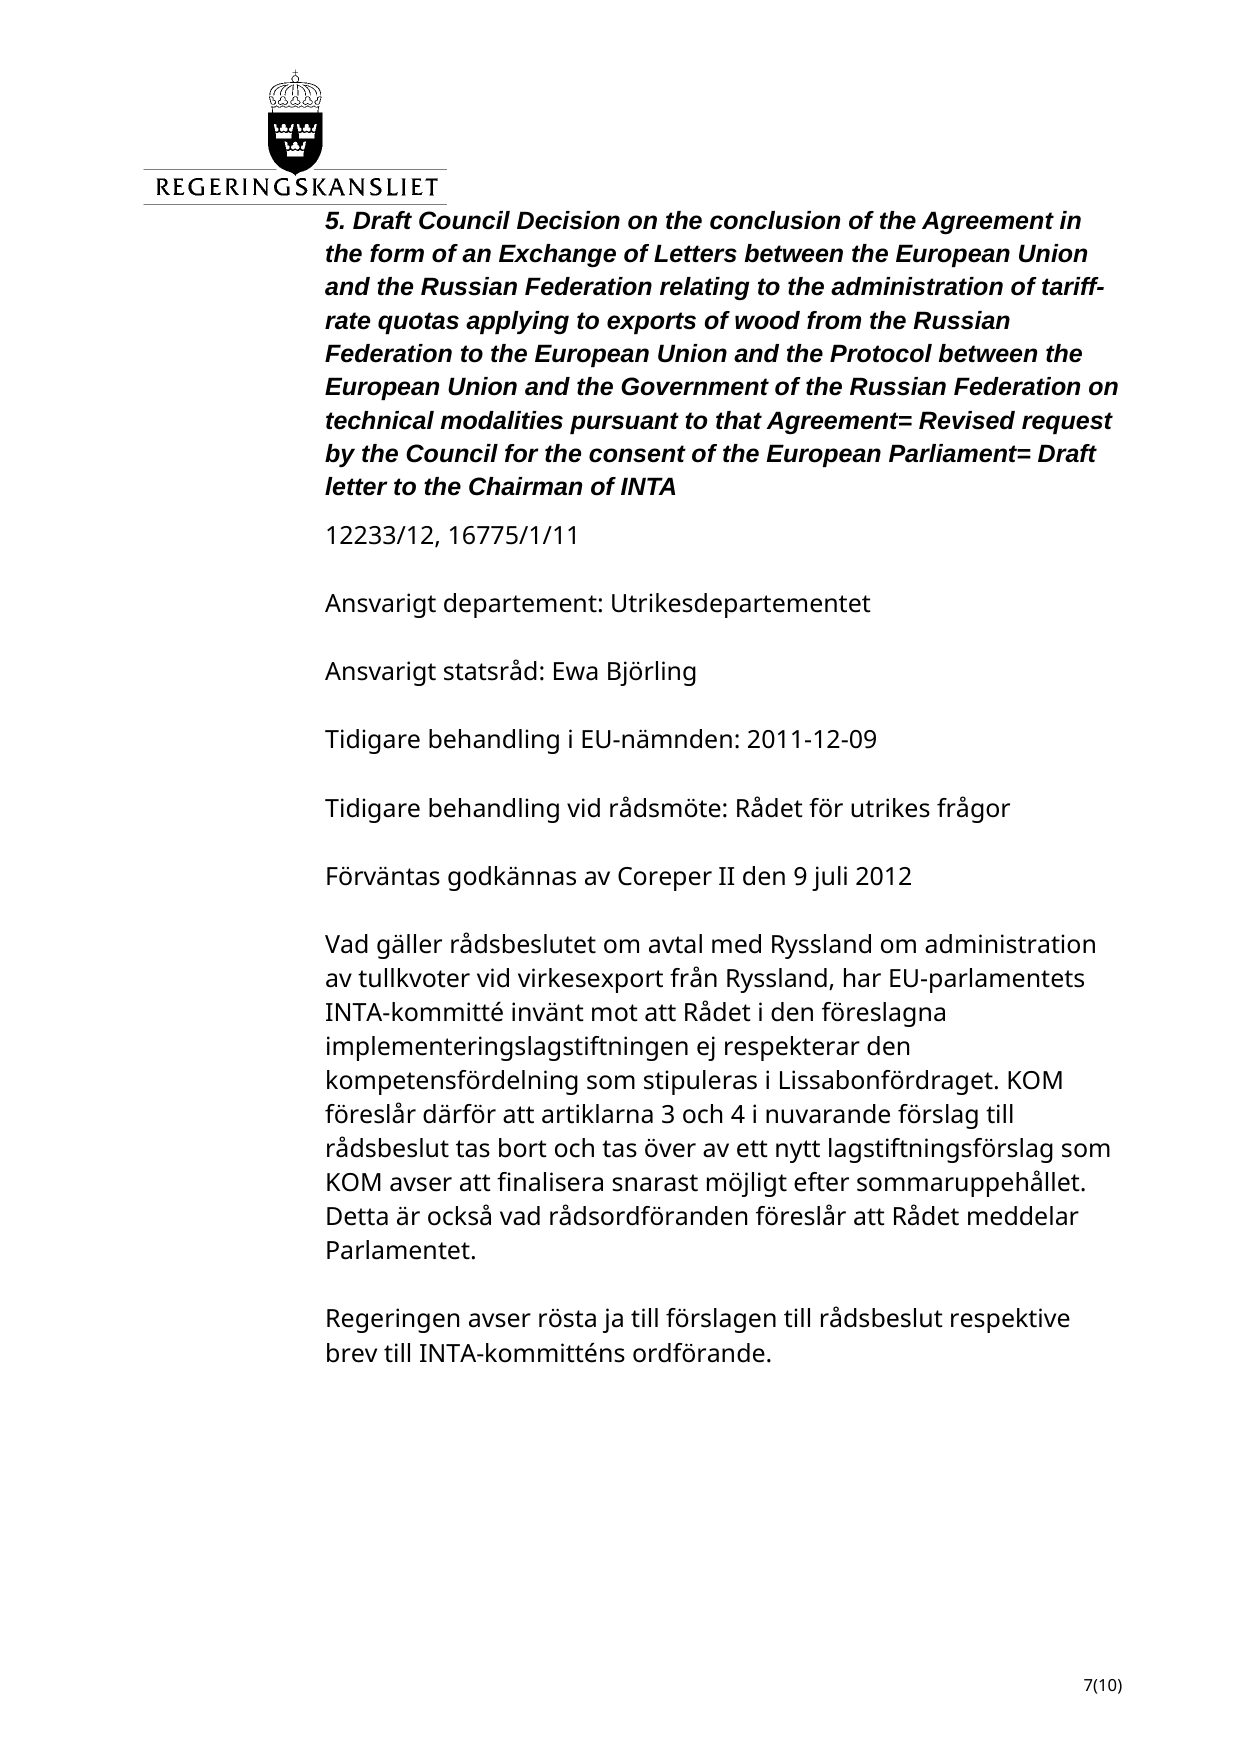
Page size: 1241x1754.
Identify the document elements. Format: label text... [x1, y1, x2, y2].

subtitle 5. Draft Council Decision on the conclusion of the Agreement in the form of an Exchange of Letters between the European Union and the Russian Federation relating to the administration of tariff-rate quotas applying to exports of wood from the Russian Federation to the European Union and the Protocol between the European Union and the Government of the Russian Federation on technical modalities pursuant to that Agreement= Revised request by the Council for the consent of the European Parliament= Draft letter to the Chairman of INTA [325, 161, 1122, 501]
picture [141, 67, 449, 207]
text Regeringen avser rösta ja till förslagen till rådsbeslut respektive brev till INTA-kommitténs ordförande. [325, 1301, 1122, 1369]
text Förväntas godkännas av Coreper II den 9 juli 2012 [325, 858, 1122, 892]
text Ansvarigt departement: Utrikesdepartementet [325, 586, 1122, 620]
text Vad gäller rådsbeslutet om avtal med Ryssland om administration av tullkvoter vid virkesexport från Ryssland, har EU-parlamentets INTA-kommitté invänt mot att Rådet i den föreslagna implementeringslagstiftningen ej respekterar den kompetensfördelning som stipuleras i Lissabonfördraget. KOM föreslår därför att artiklarna 3 och 4 i nuvarande förslag till rådsbeslut tas bort och tas över av ett nytt lagstiftningsförslag som KOM avser att finalisera snarast möjligt efter sommaruppehållet. Detta är också vad rådsordföranden föreslår att Rådet meddelar Parlamentet. [325, 926, 1122, 1267]
text Tidigare behandling vid rådsmöte: Rådet för utrikes frågor [325, 790, 1122, 824]
text 12233/12, 16775/1/11 [325, 518, 1122, 552]
text Tidigare behandling i EU-nämnden: 2011-12-09 [325, 722, 1122, 756]
text Ansvarigt statsråd: Ewa Björling [325, 654, 1122, 688]
